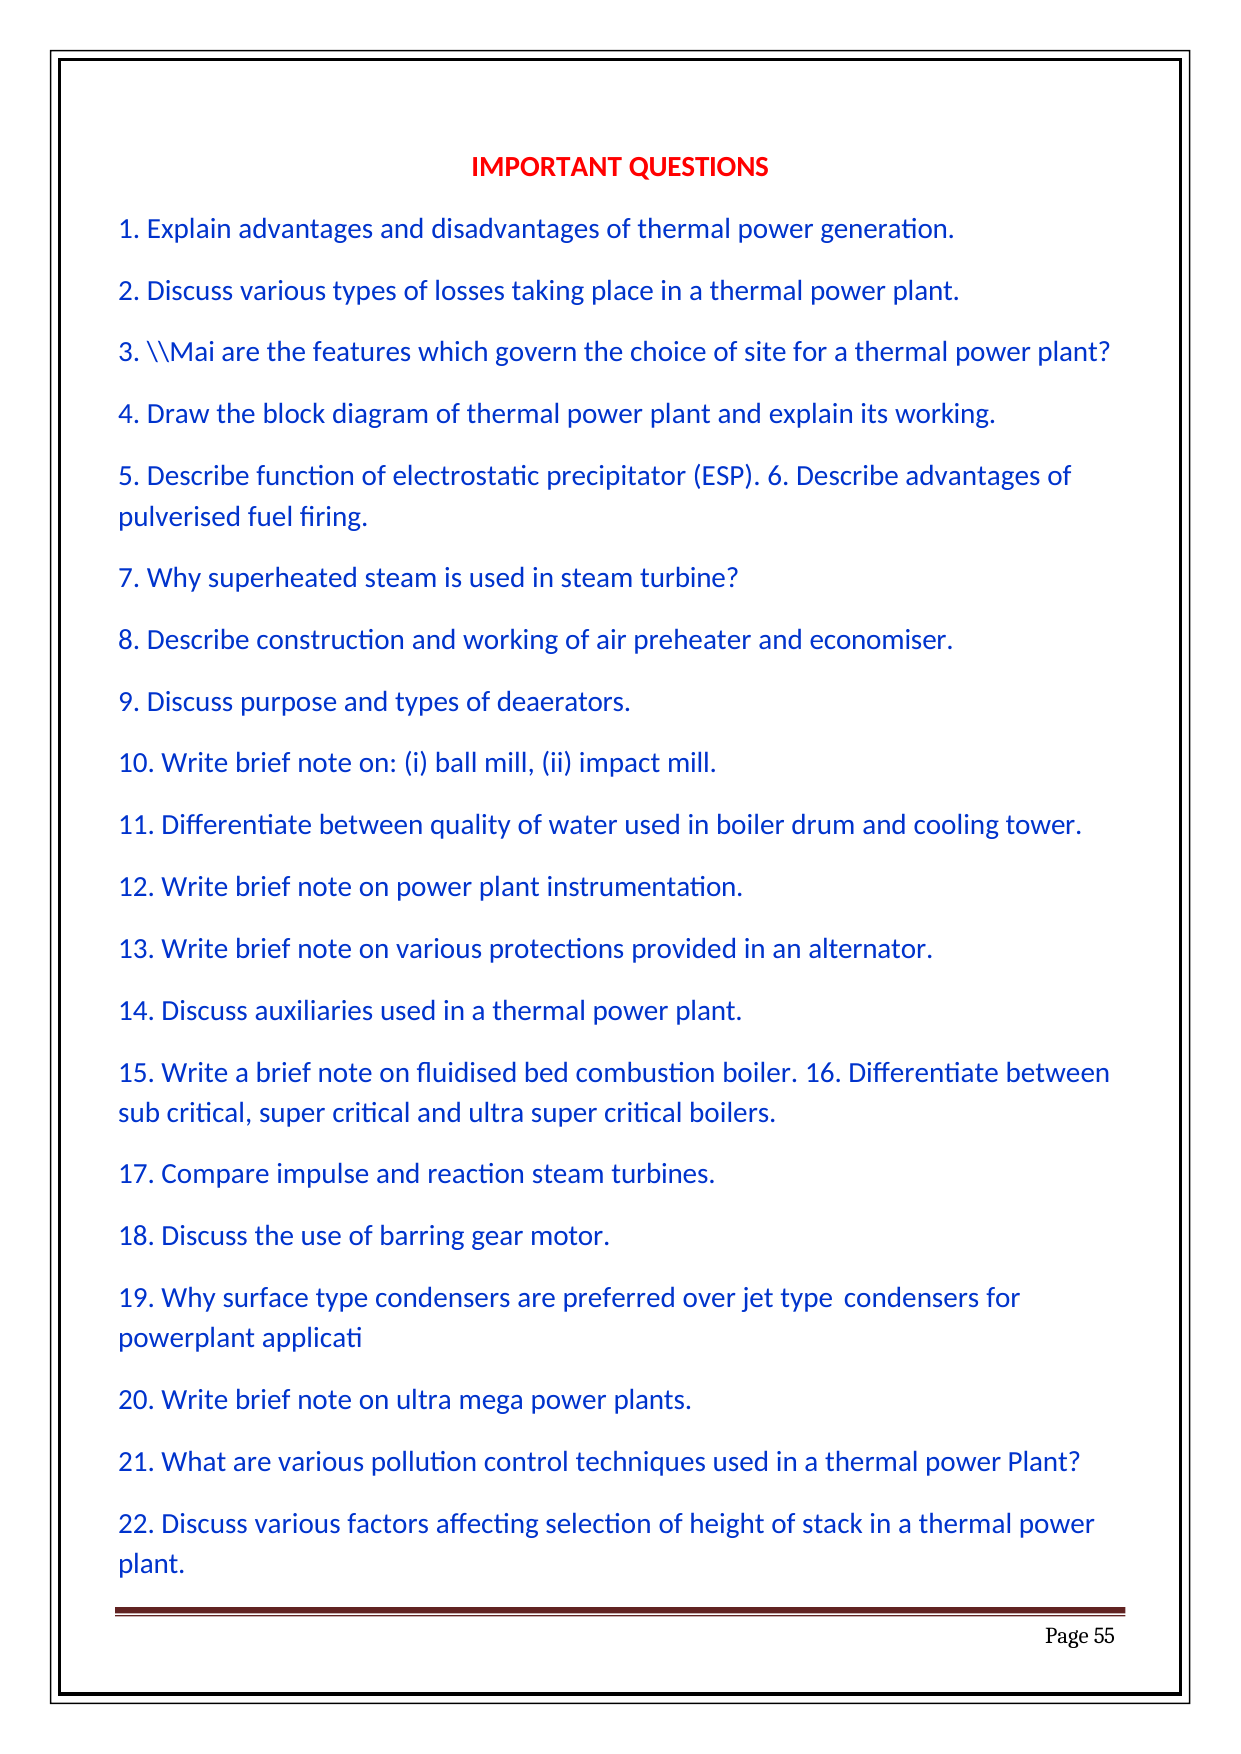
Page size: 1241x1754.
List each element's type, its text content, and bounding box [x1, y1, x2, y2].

list Draw the block diagram of thermal power plant and explain its working. [118, 395, 1178, 431]
list Describe function of electrostatic precipitator (ESP). 6. Describe advantages of pulverised fuel firing. [118, 457, 1072, 533]
list \\Mai are the features which govern the choice of site for a thermal power plant? [118, 333, 1178, 369]
list Write brief note on: (i) ball mill, (ii) impact mill. [118, 744, 1178, 780]
list Discuss the use of barring gear motor. [118, 1217, 1178, 1253]
list Differentiate between quality of water used in boiler drum and cooling tower. [118, 806, 1178, 842]
list Write brief note on power plant instrumentation. [118, 868, 1178, 904]
list Compare impulse and reaction steam turbines. [118, 1155, 1178, 1191]
list Describe construction and working of air preheater and economiser. [118, 621, 1178, 657]
list What are various pollution control techniques used in a thermal power Plant? [118, 1443, 1178, 1478]
list Discuss purpose and types of deaerators. [118, 683, 1178, 718]
list Write brief note on various protections provided in an alternator. [118, 930, 1178, 966]
subtitle IMPORTANT QUESTIONS [92, 148, 1149, 184]
list Explain advantages and disadvantages of thermal power generation. [118, 210, 1178, 246]
list Discuss various factors affecting selection of height of stack in a thermal power plant. [118, 1505, 1096, 1581]
list Write a brief note on fluidised bed combustion boiler. 16. Differentiate between sub critical, super critical and ultra super critical boilers. [118, 1054, 1112, 1129]
list Why surface type condensers are preferred over jet type condensers for powerplant applicati [118, 1279, 1023, 1355]
list Write brief note on ultra mega power plants. [118, 1381, 1178, 1417]
list Discuss auxiliaries used in a thermal power plant. [118, 992, 1178, 1027]
list Discuss various types of losses taking place in a thermal power plant. [118, 272, 1178, 307]
list Why superheated steam is used in steam turbine? [118, 559, 1178, 594]
